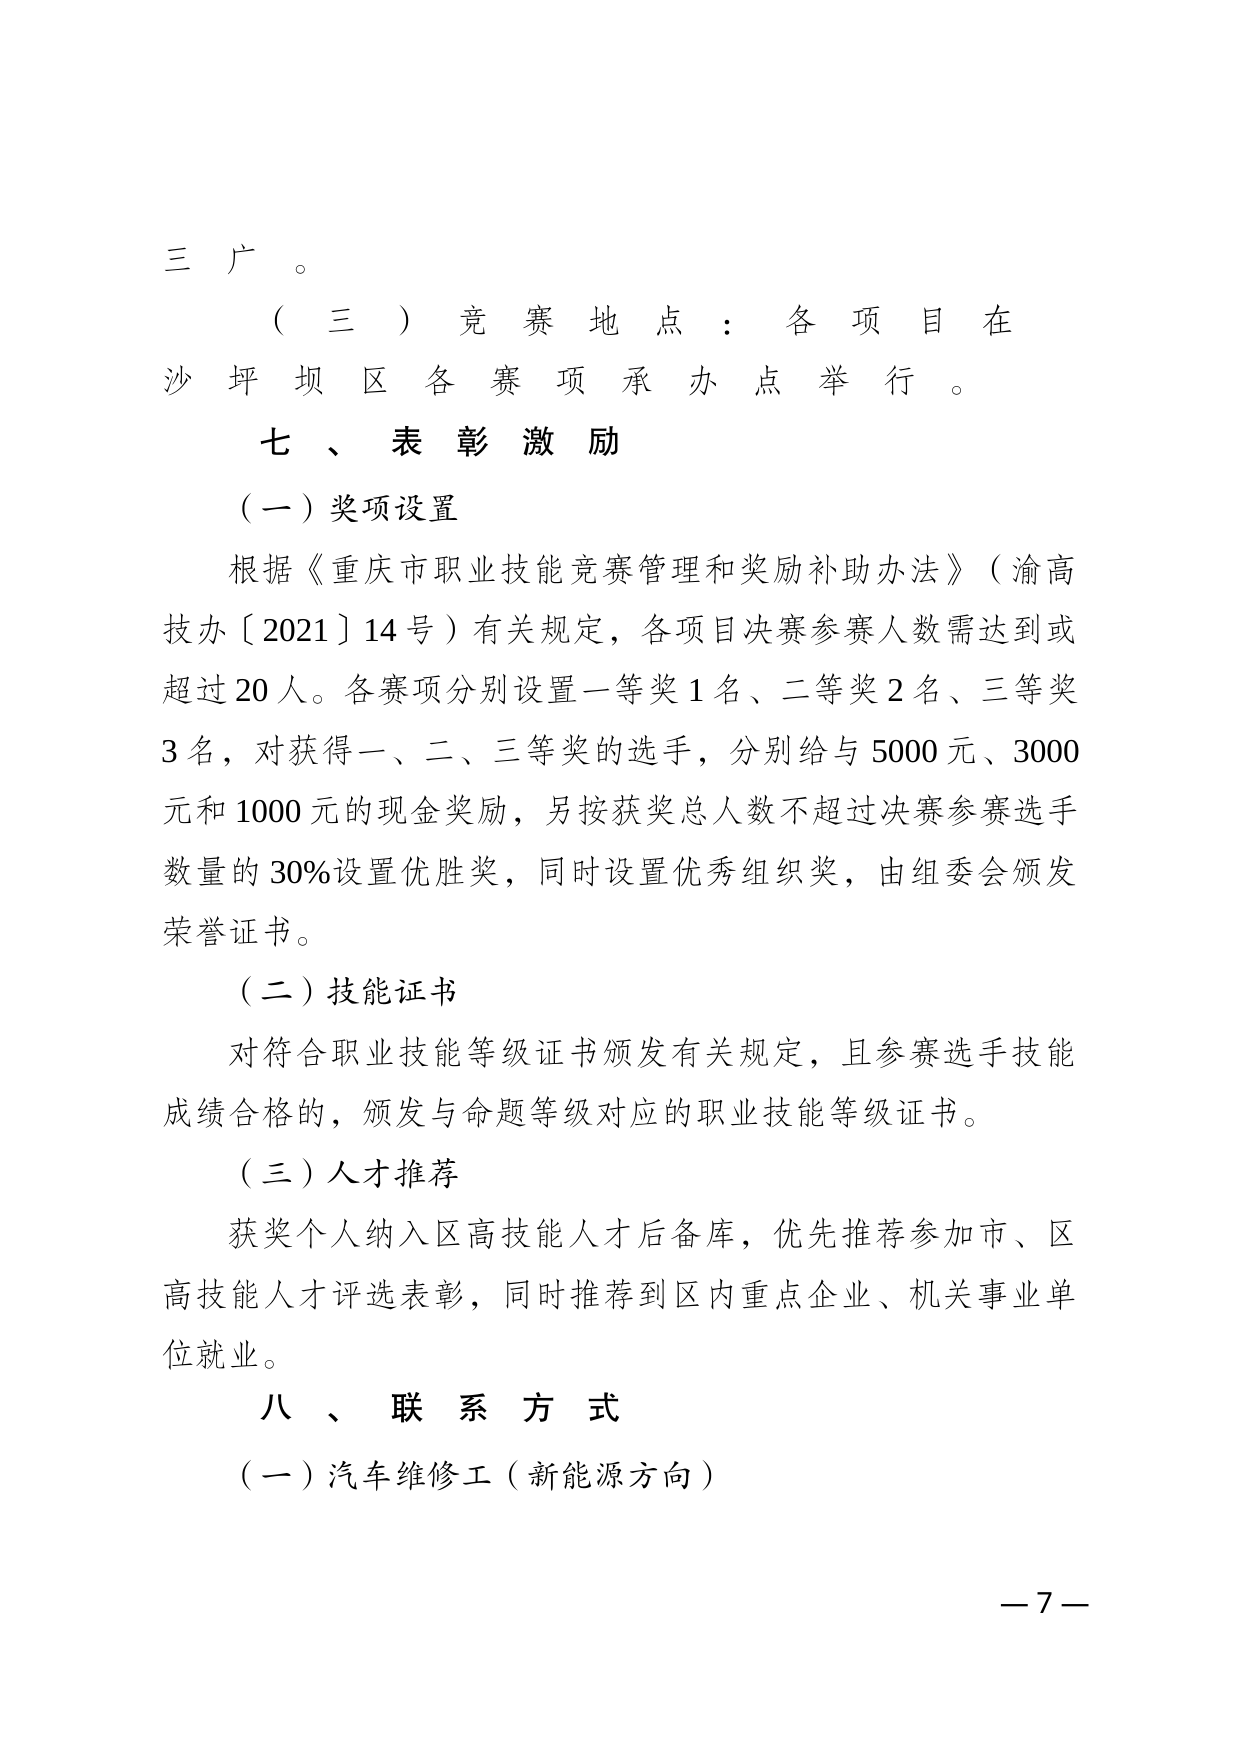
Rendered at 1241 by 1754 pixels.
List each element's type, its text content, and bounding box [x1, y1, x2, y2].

list 对符合职业技能等级证书颁发有关规定，且参赛选手技能成绩合格的，颁发与命题等级对应的职业技能等级证书。 [161, 1016, 1079, 1137]
list 人才推荐 [161, 1137, 1079, 1197]
list （一）汽车维修工（新能源方向） [161, 1439, 1079, 1499]
list （三）竞赛地点：各项目在沙坪坝区各赛项承办点举行。 [161, 291, 1079, 412]
text 根据《重庆市职业技能竞赛管理和奖励补助办法》（渝高技办〔2021〕14号）有关规定，各项目决赛参赛人数需达到或超过20人。各赛项分别设置一等奖1名、二等奖2名、三等奖3名，对获得一、二、三等奖的选手，分别给与5000元、3000元和1000元的现金奖励，另按获奖总人数不超过决赛参赛选手数量的30%设置优胜奖，同时设置优秀组织奖，由组委会颁发荣誉证书。 [161, 533, 1079, 956]
list 技能证书 [161, 956, 1079, 1016]
list 八、联系方式 [161, 1378, 1079, 1439]
list 七、表彰激励 [161, 412, 1079, 472]
text （一）奖项设置 [161, 472, 1079, 533]
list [161, 231, 1079, 291]
list 获奖个人纳入区高技能人才后备库，优先推荐参加市、区高技能人才评选表彰，同时推荐到区内重点企业、机关事业单位就业。 [161, 1197, 1079, 1378]
